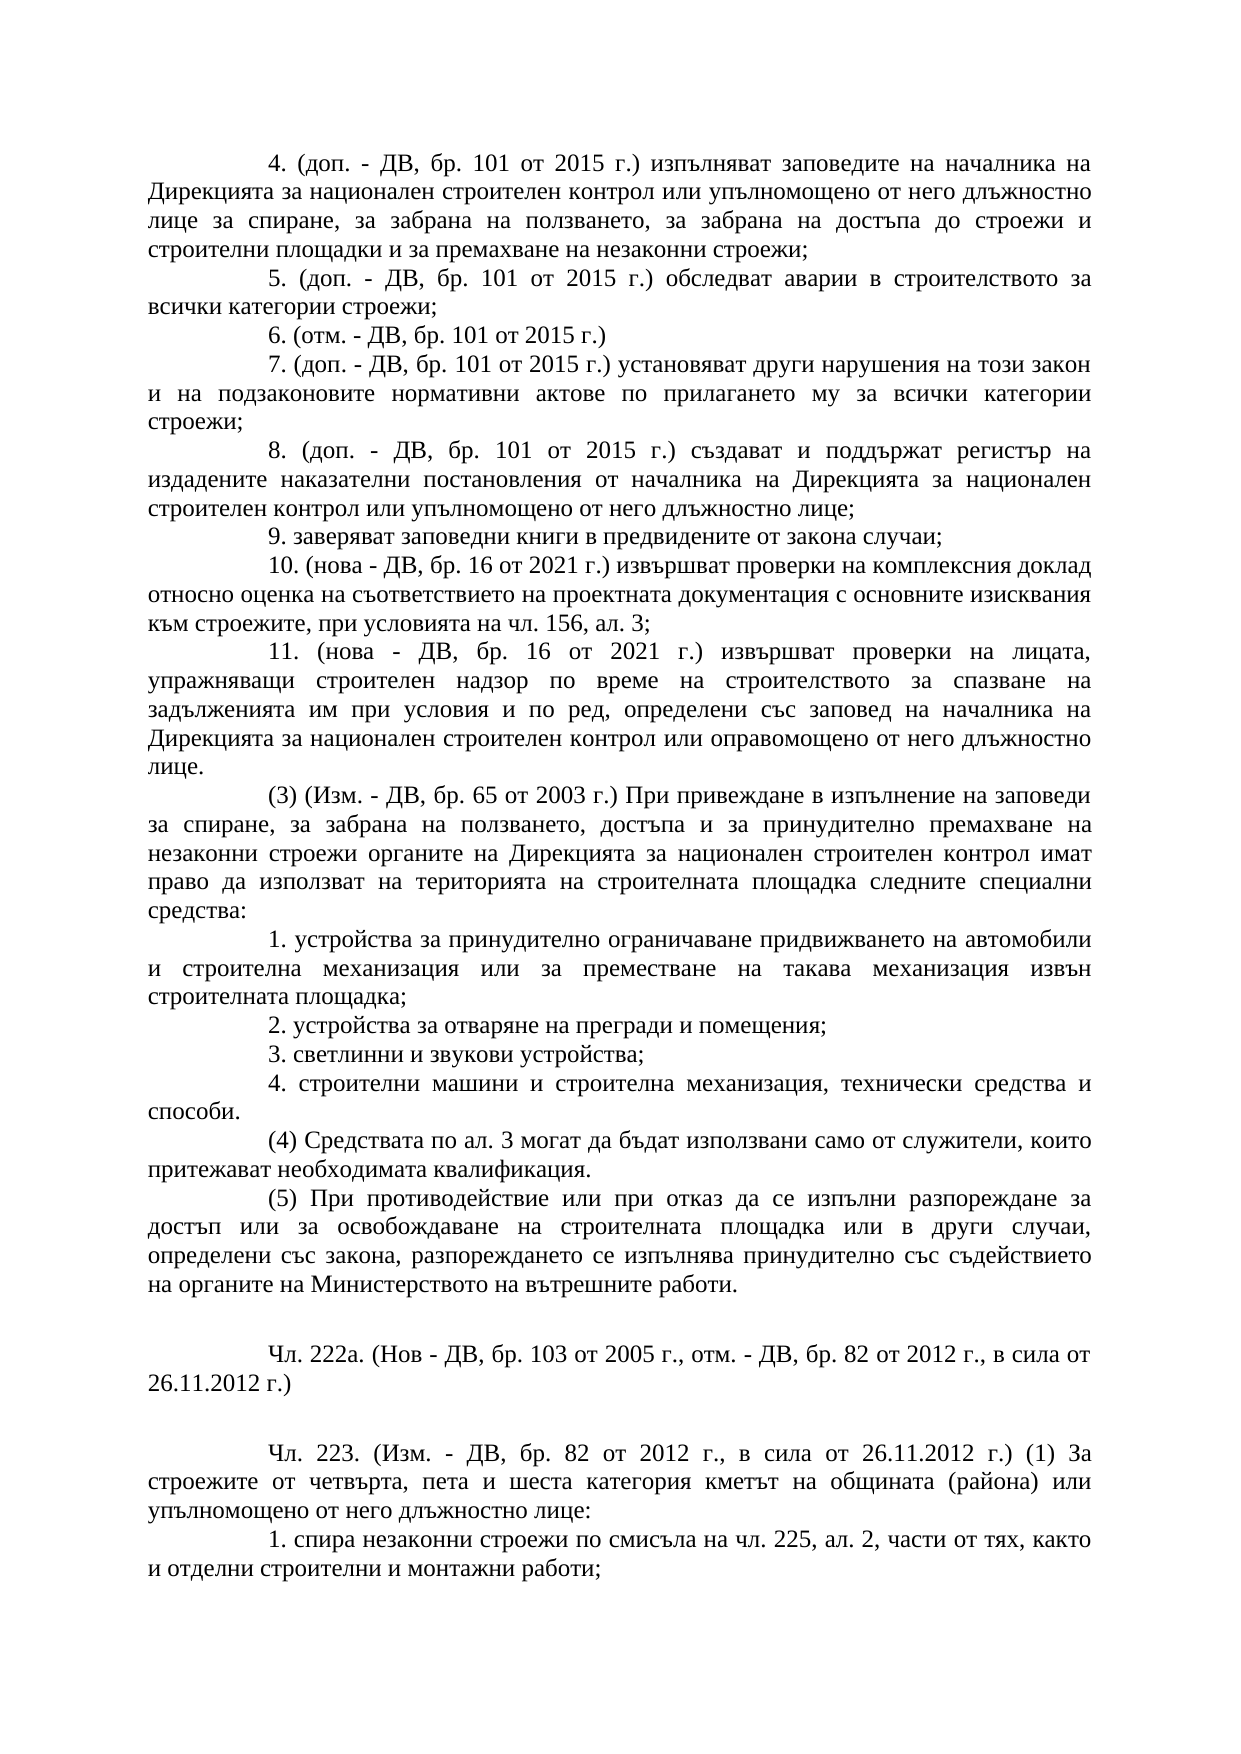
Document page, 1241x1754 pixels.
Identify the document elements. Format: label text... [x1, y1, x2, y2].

text (5) При противодействие или при отказ да се изпълни разпореждане за достъп или за освобождаване на строителната площадка или в други случаи, определени със закона, разпореждането се изпълнява принудително със съдействието на органите на Министерството на вътрешните работи. [148, 1183, 1093, 1298]
text (4) Средствата по ал. 3 могат да бъдат използвани само от служители, които притежават необходимата квалификация. [148, 1125, 1093, 1183]
text 5. (доп. - ДВ, бр. 101 от 2015 г.) обследват аварии в строителството за всички категории строежи; [148, 263, 1093, 320]
text (3) (Изм. - ДВ, бр. 65 от 2003 г.) При привеждане в изпълнение на заповеди за спиране, за забрана на ползването, достъпа и за принудително премахване на незаконни строежи органите на Дирекцията за национален строителен контрол имат право да използват на територията на строителната площадка следните специални средства: [148, 780, 1093, 924]
text 3. светлинни и звукови устройства; [148, 1039, 1093, 1068]
text 9. заверяват заповедни книги в предвидените от закона случаи; [148, 521, 1093, 550]
text 10. (нова - ДВ, бр. 16 от 2021 г.) извършват проверки на комплексния доклад относно оценка на съответствието на проектната документация с основните изисквания към строежите, при условията на чл. 156, ал. 3; [148, 550, 1093, 636]
text 6. (отм. - ДВ, бр. 101 от 2015 г.) [148, 320, 1093, 349]
text 2. устройства за отваряне на прегради и помещения; [148, 1010, 1093, 1039]
text 7. (доп. - ДВ, бр. 101 от 2015 г.) установяват други нарушения на този закон и на подзаконовите нормативни актове по прилагането му за всички категории строежи; [148, 349, 1093, 435]
text 1. спира незаконни строежи по смисъла на чл. 225, ал. 2, части от тях, както и отделни строителни и монтажни работи; [148, 1524, 1093, 1581]
text 8. (доп. - ДВ, бр. 101 от 2015 г.) създават и поддържат регистър на издадените наказателни постановления от началника на Дирекцията за национален строителен контрол или упълномощено от него длъжностно лице; [148, 435, 1093, 521]
text Чл. 223. (Изм. - ДВ, бр. 82 от 2012 г., в сила от 26.11.2012 г.) (1) За строежите от четвърта, пета и шеста категория кметът на общината (района) или упълномощено от него длъжностно лице: [148, 1438, 1093, 1524]
text 4. строителни машини и строителна механизация, технически средства и способи. [148, 1068, 1093, 1125]
text 4. (доп. - ДВ, бр. 101 от 2015 г.) изпълняват заповедите на началника на Дирекцията за национален строителен контрол или упълномощено от него длъжностно лице за спиране, за забрана на ползването, за забрана на достъпа до строежи и строителни площадки и за премахване на незаконни строежи; [148, 148, 1093, 263]
text 11. (нова - ДВ, бр. 16 от 2021 г.) извършват проверки на лицата, упражняващи строителен надзор по време на строителството за спазване на задълженията им при условия и по ред, определени със заповед на началника на Дирекцията за национален строителен контрол или оправомощено от него длъжностно лице. [148, 636, 1093, 780]
text 1. устройства за принудително ограничаване придвижването на автомобили и строителна механизация или за преместване на такава механизация извън строителната площадка; [148, 924, 1093, 1010]
text Чл. 222а. (Нов - ДВ, бр. 103 от 2005 г., отм. - ДВ, бр. 82 от 2012 г., в сила от 26.11.2012 г.) [148, 1339, 1093, 1396]
